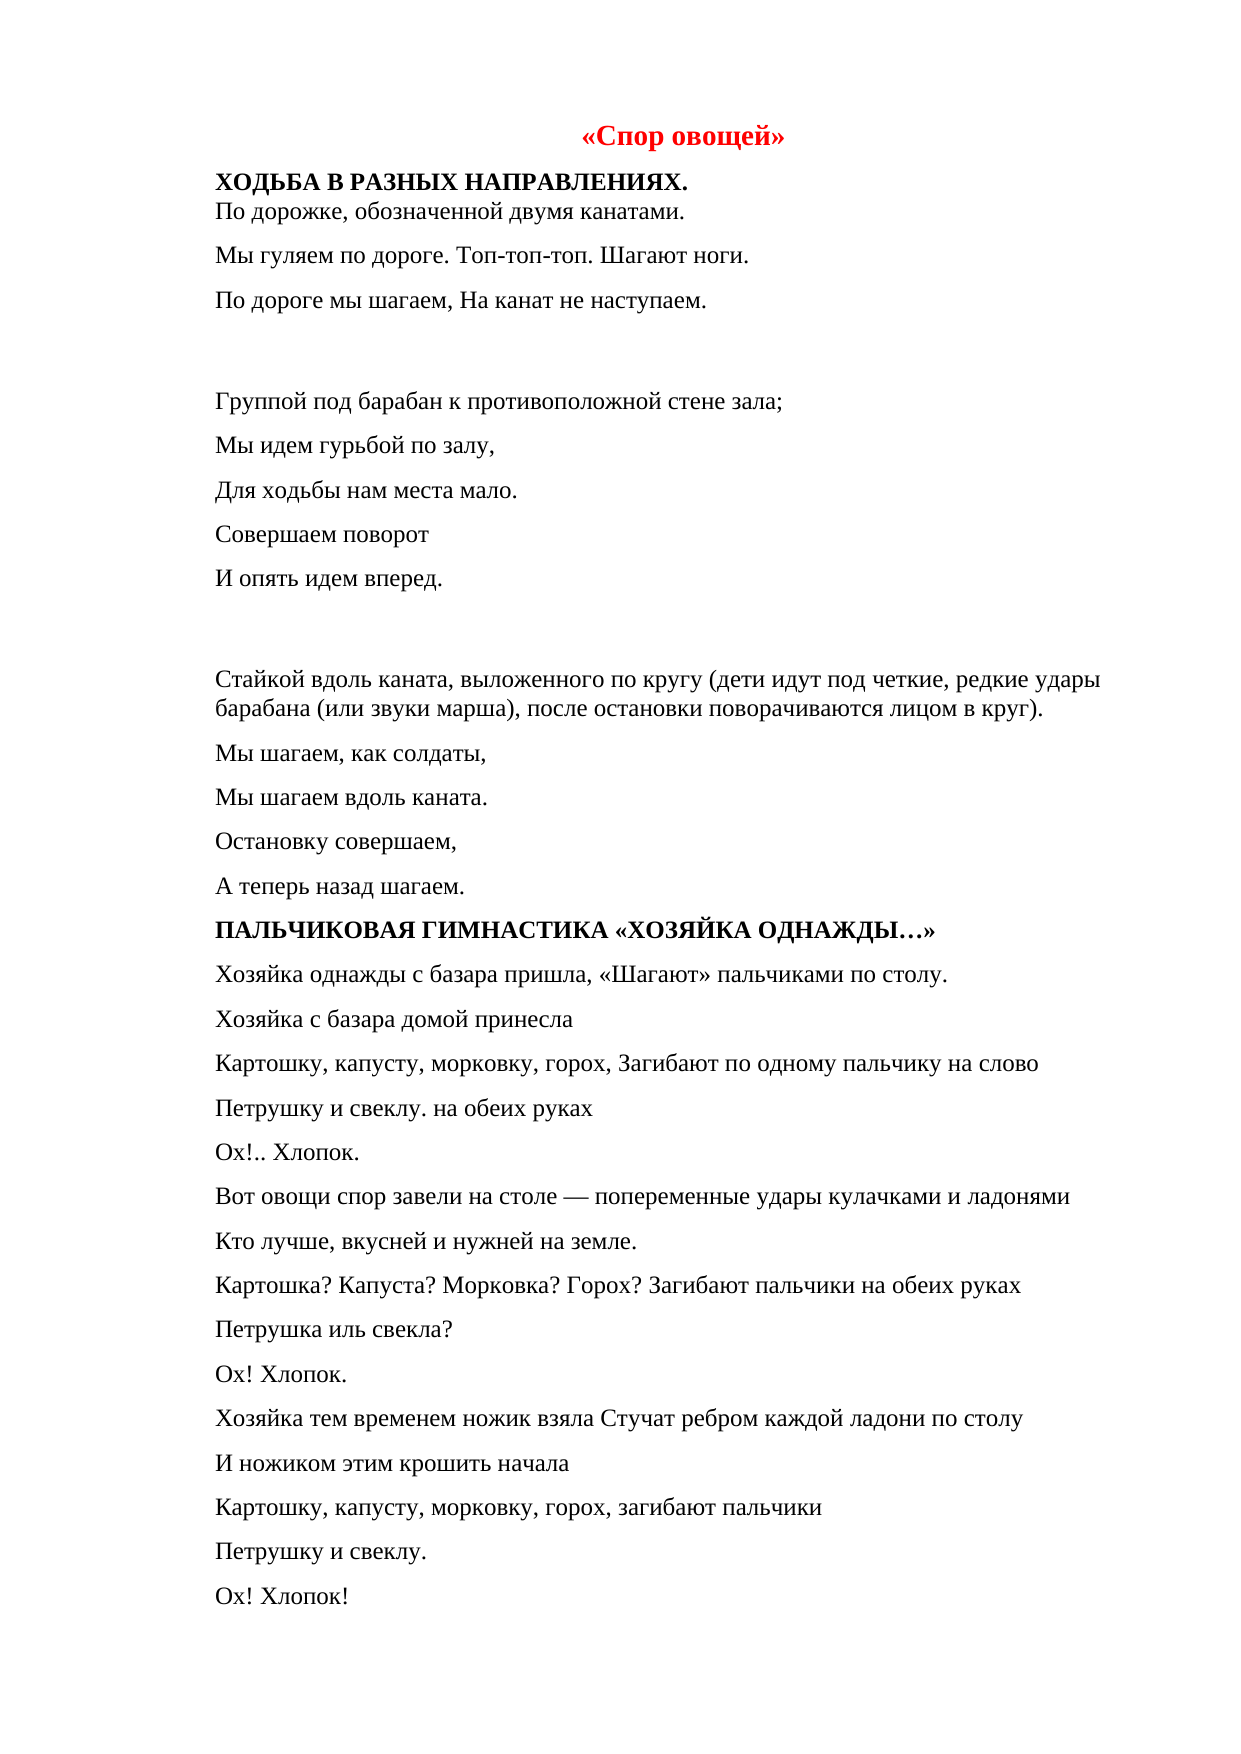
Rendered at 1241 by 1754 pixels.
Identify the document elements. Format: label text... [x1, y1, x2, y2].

text Картошка? Капуста? Морковка? Горох? Загибают пальчики на обеих руках [215, 1270, 1152, 1299]
text Мы шагаем, как солдаты, [215, 738, 1152, 766]
text Хозяйка тем временем ножик взяла Стучат ребром каждой ладони по столу [215, 1403, 1152, 1432]
text ПАЛЬЧИКОВАЯ ГИМНАСТИКА «ХОЗЯЙКА ОДНАЖДЫ…» [215, 915, 1152, 944]
text По дороге мы шагаем, На канат не наступаем. [215, 285, 1152, 370]
text ХОДЬБА В РАЗНЫХ НАПРАВЛЕНИЯХ. По дорожке, обозначенной двумя канатами. [215, 167, 1152, 225]
text Для ходьбы нам места мало. [215, 475, 1152, 503]
text Совершаем поворот [215, 519, 1152, 548]
text Группой под барабан к противоположной стене зала; [215, 386, 1152, 415]
text Ох! Хлопок! [215, 1581, 1152, 1609]
text Вот овощи спор завели на столе — попеременные удары кулачками и ладонями [215, 1181, 1152, 1210]
text «Спор овощей» [215, 118, 1152, 152]
text Петрушка иль свекла? [215, 1314, 1152, 1343]
text Остановку совершаем, [215, 826, 1152, 855]
text Хозяйка с базара домой принесла [215, 1004, 1152, 1033]
text Петрушку и свеклу. на обеих руках [215, 1093, 1152, 1121]
text И опять идем вперед. [215, 563, 1152, 649]
text Стайкой вдоль каната, выложенного по кругу (дети идут под четкие, редкие удары барабана (или звуки марша), после остановки поворачиваются лицом в круг). [215, 664, 1152, 722]
text Кто лучше, вкусней и нужней на земле. [215, 1226, 1152, 1254]
text Ох! Хлопок. [215, 1359, 1152, 1388]
text И ножиком этим крошить начала [215, 1448, 1152, 1476]
text Мы гуляем по дороге. Топ-топ-топ. Шагают ноги. [215, 240, 1152, 269]
text Картошку, капусту, морковку, горох, Загибают по одному пальчику на слово [215, 1048, 1152, 1077]
text Петрушку и свеклу. [215, 1536, 1152, 1565]
text Мы шагаем вдоль каната. [215, 782, 1152, 811]
text А теперь назад шагаем. [215, 871, 1152, 899]
text Хозяйка однажды с базара пришла, «Шагают» пальчиками по столу. [215, 959, 1152, 988]
text Мы идем гурьбой по залу, [215, 430, 1152, 459]
text Ох!.. Хлопок. [215, 1137, 1152, 1166]
text Картошку, капусту, морковку, горох, загибают пальчики [215, 1492, 1152, 1521]
